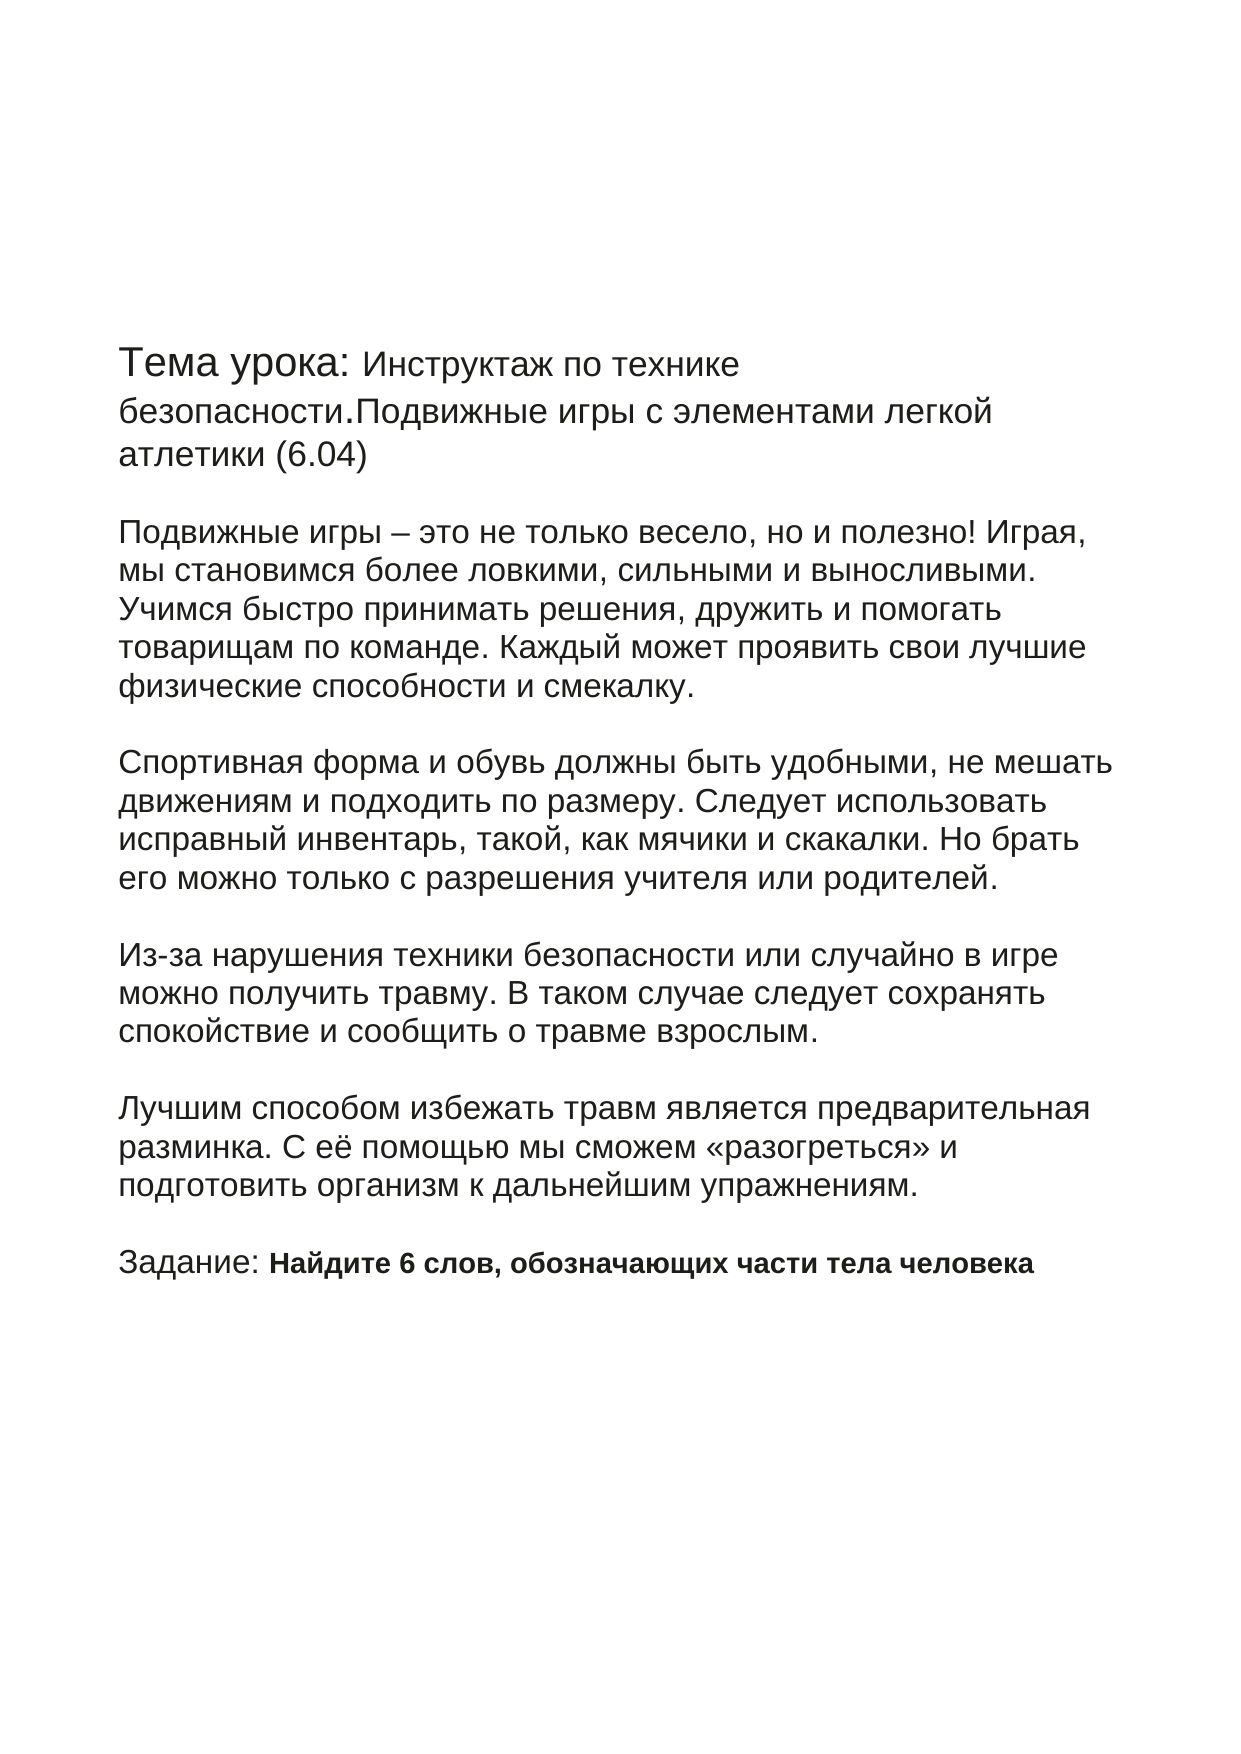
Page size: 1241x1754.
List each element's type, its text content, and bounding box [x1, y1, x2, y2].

text Из-за нарушения техники безопасности или случайно в игре можно получить травму. В таком случае следует сохранять спокойствие и сообщить о травме взрослым. [819, 935, 1122, 1050]
text Лучшим способом избежать травм является предварительная разминка. С её помощью мы сможем «разогреться» и подготовить организм к дальнейшим упражнениям. [118, 1088, 1122, 1204]
text Тема урока: Инструктаж по технике безопасности.Подвижные игры с элементами легкой атлетики (6.04) [355, 337, 1122, 473]
text Спортивная форма и обувь должны быть удобными, не мешать движениям и подходить по размеру. Следует использовать исправный инвентарь, такой, как мячики и скакалки. Но брать его можно только с разрешения учителя или родителей. [118, 742, 1122, 896]
text Подвижные игры – это не только весело, но и полезно! Играя, мы становимся более ловкими, сильными и выносливыми. Учимся быстро принимать решения, дружить и помогать товарищам по команде. Каждый может проявить свои лучшие физические способности и смекалку. [695, 512, 1122, 704]
text Задание: Найдите 6 слов, обозначающих части тела человека [269, 1242, 1122, 1281]
